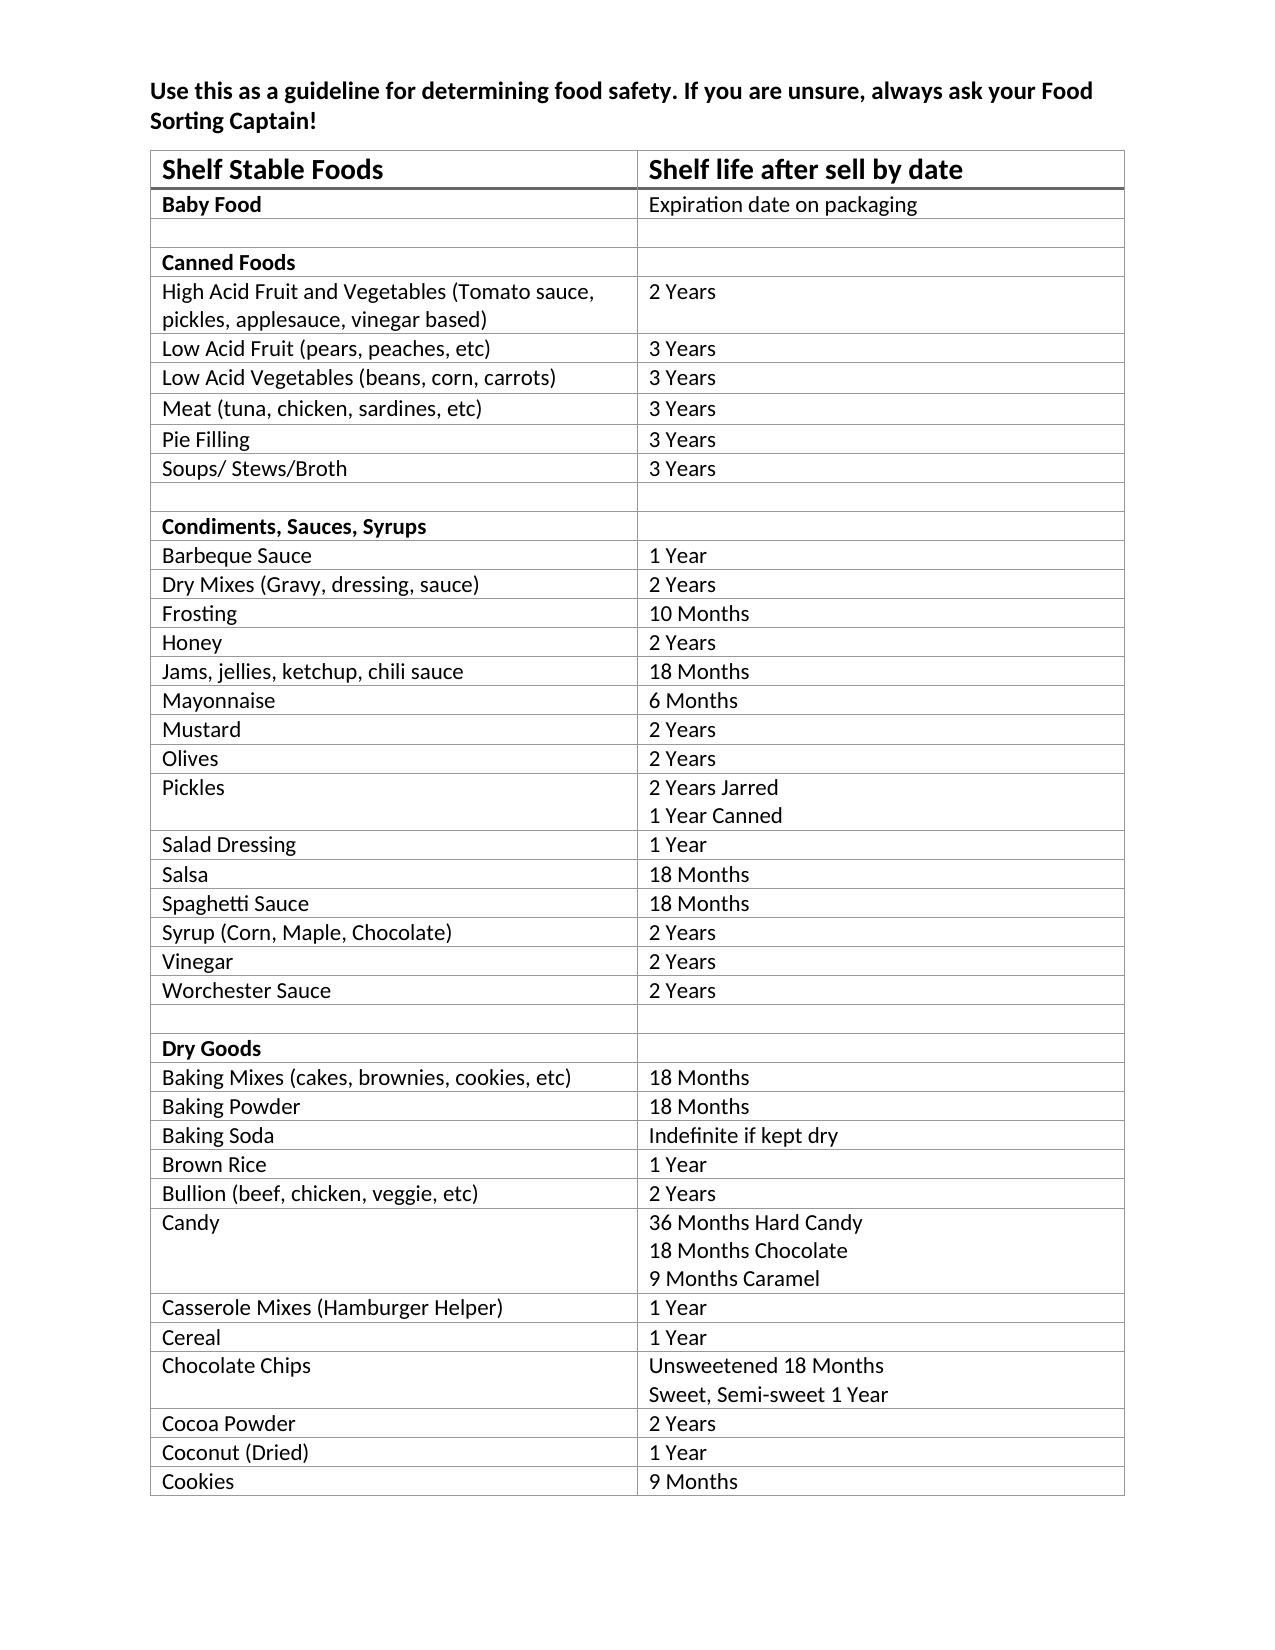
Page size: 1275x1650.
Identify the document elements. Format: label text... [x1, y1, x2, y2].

table_cell 2 Years [638, 570, 1124, 598]
table_cell 9 Months [638, 1467, 1124, 1495]
table_cell Spaghetti Sauce [151, 889, 637, 917]
table_cell 36 Months Hard Candy 18 Months Chocolate 9 Months Caramel [638, 1209, 1124, 1292]
table_header Shelf life after sell by date [638, 151, 1124, 187]
table_cell 1 Year [638, 1294, 1124, 1322]
table_cell Salsa [151, 860, 637, 888]
table_cell Dry Goods [151, 1034, 637, 1062]
table_cell Casserole Mixes (Hamburger Helper) [151, 1294, 637, 1322]
table_cell 2 Years [638, 745, 1124, 772]
table_cell Dry Mixes (Gravy, dressing, sauce) [151, 570, 637, 598]
table_cell Baking Powder [151, 1092, 637, 1120]
table_cell Olives [151, 745, 637, 772]
table_cell 2 Years [638, 1179, 1124, 1207]
table_cell 3 Years [638, 363, 1124, 393]
table_header Shelf Stable Foods [151, 151, 637, 187]
table_cell Indefinite if kept dry [638, 1121, 1124, 1149]
table_cell 18 Months [638, 860, 1124, 888]
table_cell Syrup (Corn, Maple, Chocolate) [151, 918, 637, 946]
table_cell 18 Months [638, 657, 1124, 685]
table_cell 18 Months [638, 1092, 1124, 1120]
table_cell [638, 1005, 1124, 1033]
table_cell [151, 219, 637, 247]
table_cell Expiration date on packaging [638, 190, 1124, 218]
table_cell Mayonnaise [151, 686, 637, 714]
table_cell 10 Months [638, 599, 1124, 627]
table_cell [151, 483, 637, 511]
table_cell High Acid Fruit and Vegetables (Tomato sauce, pickles, applesauce, vinegar based) [151, 277, 637, 333]
table_cell Cocoa Powder [151, 1409, 637, 1437]
table_cell 6 Months [638, 686, 1124, 714]
table_cell 3 Years [638, 394, 1124, 424]
table_cell [638, 512, 1124, 540]
table_cell Unsweetened 18 Months Sweet, Semi-sweet 1 Year [638, 1352, 1124, 1408]
table_cell 2 Years [638, 947, 1124, 975]
table_cell Cereal [151, 1323, 637, 1351]
table_cell [638, 1034, 1124, 1062]
table_cell Baby Food [151, 190, 637, 218]
table_cell [638, 483, 1124, 511]
table_cell Barbeque Sauce [151, 541, 637, 569]
table_cell 3 Years [638, 425, 1124, 453]
table_cell Mustard [151, 715, 637, 743]
table_cell [638, 219, 1124, 247]
table_cell Soups/ Stews/Broth [151, 454, 637, 482]
table_cell [638, 248, 1124, 276]
table_cell 1 Year [638, 1323, 1124, 1351]
table_cell Worchester Sauce [151, 976, 637, 1004]
table_cell Vinegar [151, 947, 637, 975]
table_cell 2 Years [638, 277, 1124, 333]
table_cell Coconut (Dried) [151, 1438, 637, 1466]
table_cell Condiments, Sauces, Syrups [151, 512, 637, 540]
table_cell Cookies [151, 1467, 637, 1495]
table_cell Canned Foods [151, 248, 637, 276]
table_cell 1 Year [638, 1150, 1124, 1178]
table_cell Honey [151, 628, 637, 656]
table_cell 3 Years [638, 454, 1124, 482]
table_cell 2 Years [638, 918, 1124, 946]
table_cell Jams, jellies, ketchup, chili sauce [151, 657, 637, 685]
table_cell 3 Years [638, 334, 1124, 362]
table_cell Pickles [151, 774, 637, 829]
table_cell 1 Year [638, 1438, 1124, 1466]
table_cell Bullion (beef, chicken, veggie, etc) [151, 1179, 637, 1207]
table_cell Baking Soda [151, 1121, 637, 1149]
table_cell Low Acid Vegetables (beans, corn, carrots) [151, 363, 637, 393]
table_cell Chocolate Chips [151, 1352, 637, 1408]
table_cell Brown Rice [151, 1150, 637, 1178]
table_cell 1 Year [638, 831, 1124, 859]
table_cell Pie Filling [151, 425, 637, 453]
table_cell 2 Years Jarred 1 Year Canned [638, 774, 1124, 829]
table_cell 1 Year [638, 541, 1124, 569]
table_cell [151, 1005, 637, 1033]
table_cell Salad Dressing [151, 831, 637, 859]
table_cell Baking Mixes (cakes, brownies, cookies, etc) [151, 1063, 637, 1091]
table_cell 2 Years [638, 976, 1124, 1004]
table_cell 2 Years [638, 715, 1124, 743]
table_cell 18 Months [638, 889, 1124, 917]
table_cell 2 Years [638, 1409, 1124, 1437]
table_cell Low Acid Fruit (pears, peaches, etc) [151, 334, 637, 362]
table_cell Meat (tuna, chicken, sardines, etc) [151, 394, 637, 424]
table_cell Candy [151, 1209, 637, 1292]
table_cell 2 Years [638, 628, 1124, 656]
table_cell 18 Months [638, 1063, 1124, 1091]
table_cell Frosting [151, 599, 637, 627]
